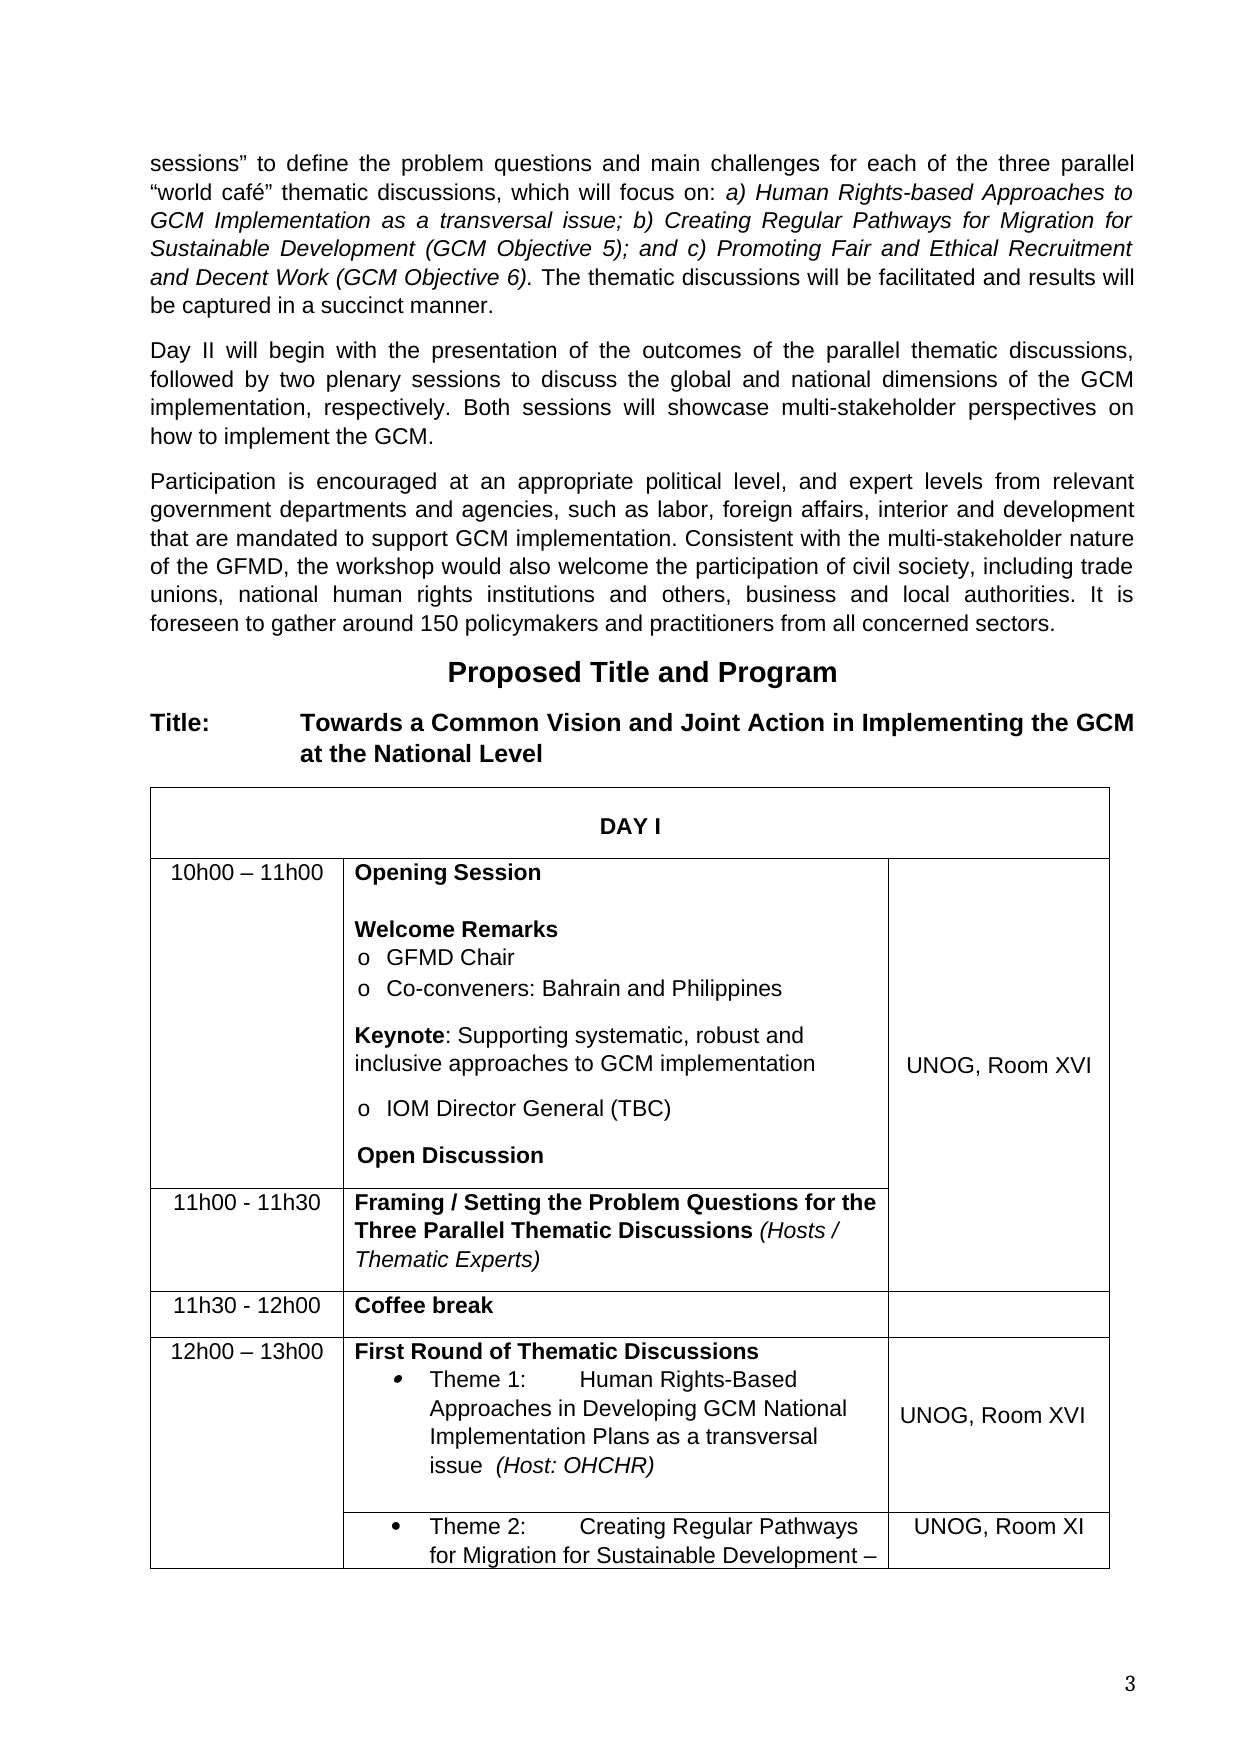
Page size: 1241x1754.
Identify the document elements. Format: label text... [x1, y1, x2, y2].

table_cell 10h00 – 11h00 [151, 859, 343, 1188]
text Title: Towards a Common Vision and Joint Action in Implementing the GCM at the National Level [150, 708, 1135, 768]
table_cell First Round of Thematic Discussions Theme 1: Human Rights-Based Approaches in Developing GCM National Implementation Plans as a transversal issue (Host: OHCHR) [344, 1338, 888, 1512]
table_cell Framing / Setting the Problem Questions for the Three Parallel Thematic Discussions (Hosts / Thematic Experts) [344, 1189, 888, 1291]
text Proposed Title and Program [150, 655, 1135, 688]
table_cell Opening Session Welcome Remarks GFMD Chair Co-conveners: Bahrain and Philippines Keynote: Supporting systematic, robust and inclusive approaches to GCM implementation IOM Director General (TBC) Open Discussion [344, 859, 888, 1188]
text Participation is encouraged at an appropriate political level, and expert levels from relevant government departments and agencies, such as labor, foreign affairs, interior and development that are mandated to support GCM implementation. Consistent with the multi-stakeholder nature of the GFMD, the workshop would also welcome the participation of civil society, including trade unions, national human rights institutions and others, business and local authorities. It is foreseen to gather around 150 policymakers and practitioners from all concerned sectors. [150, 468, 1135, 636]
table_cell 11h00 - 11h30 [151, 1189, 343, 1291]
table_cell UNOG, Room XI [889, 1513, 1109, 1568]
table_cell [344, 1513, 888, 1568]
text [150, 150, 1135, 318]
table_cell UNOG, Room XVI [889, 859, 1109, 1291]
table_header DAY I [151, 788, 1109, 858]
table_cell [889, 1292, 1109, 1337]
table_cell UNOG, Room XVI [889, 1338, 1109, 1512]
table_cell 11h30 - 12h00 [151, 1292, 343, 1337]
table_cell Coffee break [344, 1292, 888, 1337]
table_cell 12h00 – 13h00 [151, 1338, 343, 1568]
text Day II will begin with the presentation of the outcomes of the parallel thematic discussions, followed by two plenary sessions to discuss the global and national dimensions of the GCM implementation, respectively. Both sessions will showcase multi-stakeholder perspectives on how to implement the GCM. [150, 337, 1135, 449]
